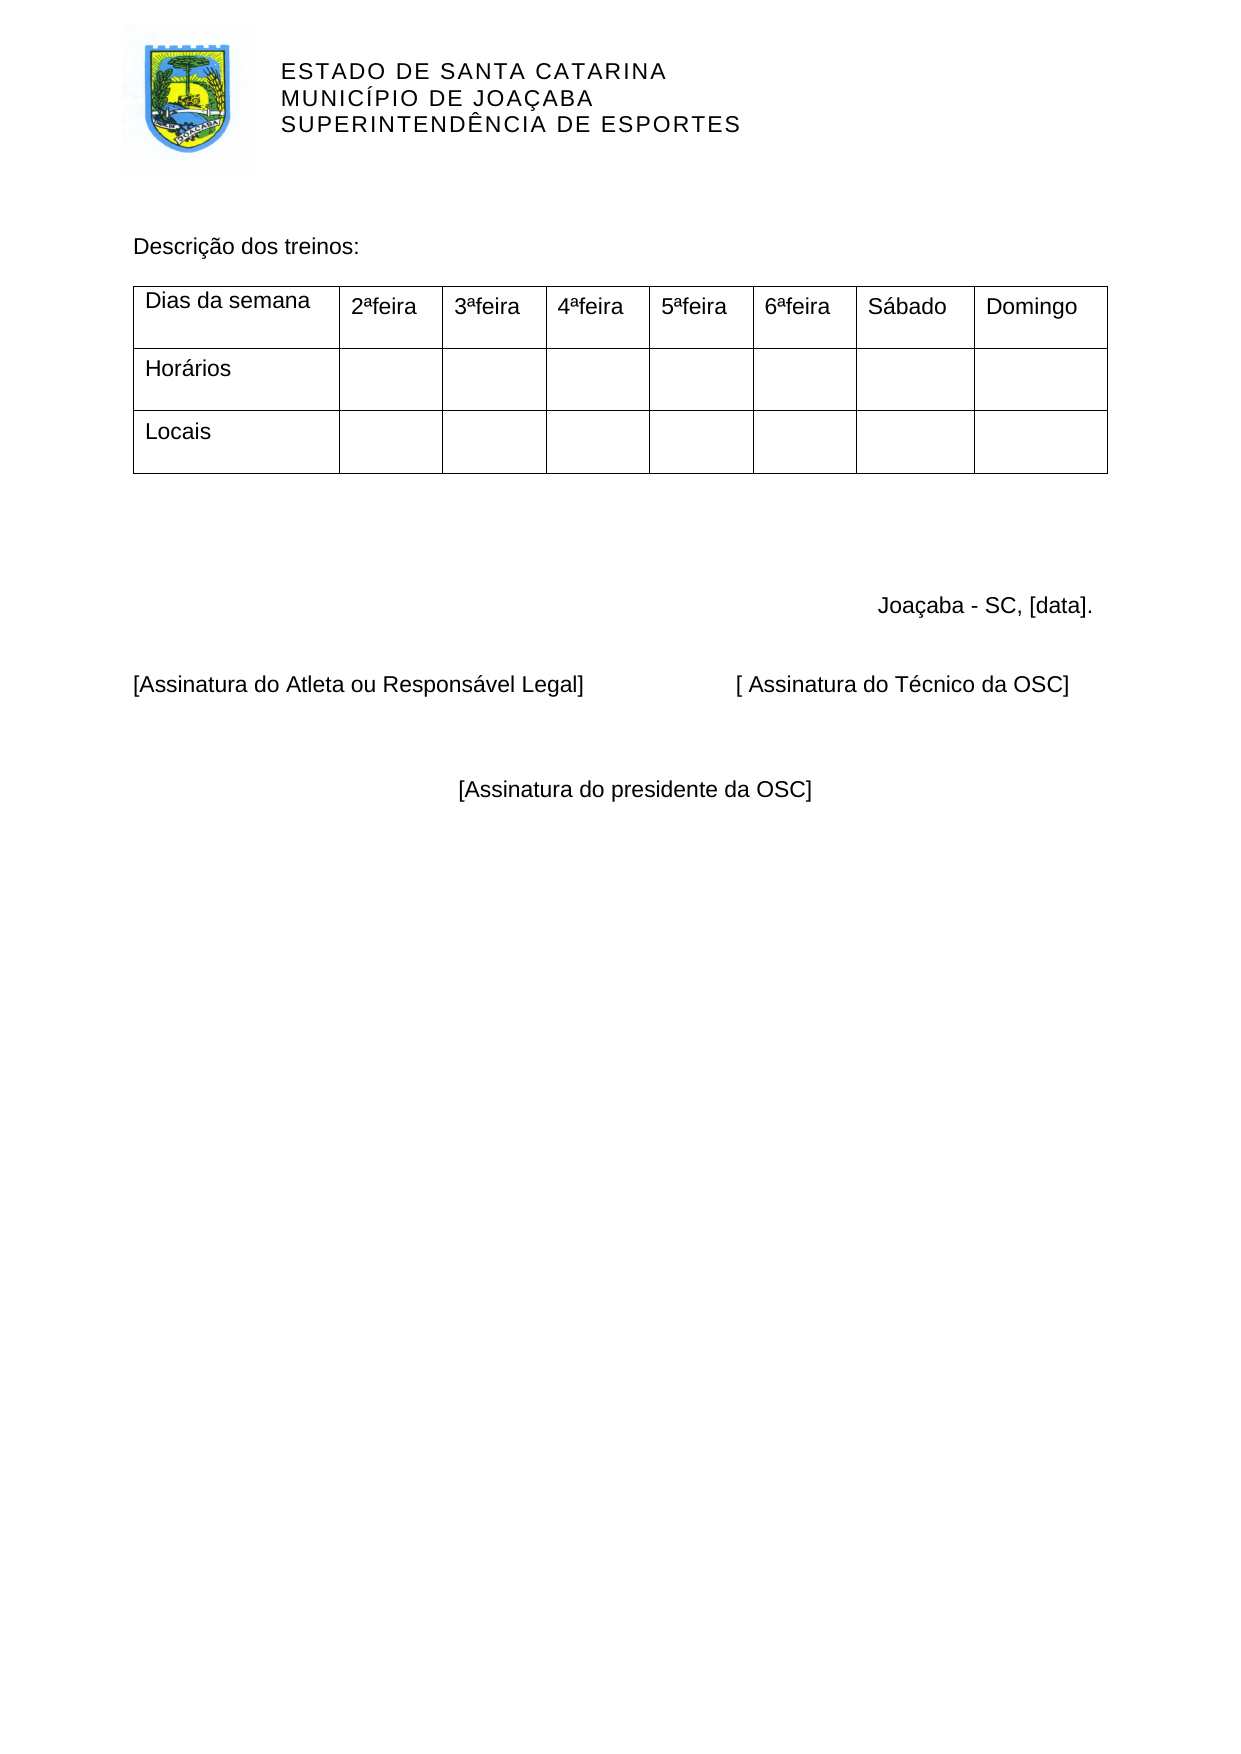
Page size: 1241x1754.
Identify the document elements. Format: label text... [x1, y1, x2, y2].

text [Assinatura do Atleta ou Responsável Legal] [ Assinatura do Técnico da OSC] [133, 671, 1093, 697]
table_header 5ªfeira [650, 287, 753, 348]
table_cell [975, 411, 1107, 473]
table_header Dias da semana [134, 287, 339, 348]
table_cell Locais [134, 411, 339, 473]
table_header Domingo [975, 287, 1107, 348]
table_cell [340, 411, 442, 473]
table_cell [650, 349, 753, 410]
picture [122, 24, 257, 174]
table_cell [857, 349, 974, 410]
table_header 6ªfeira [754, 287, 856, 348]
table_cell [650, 411, 753, 473]
table_cell [443, 349, 546, 410]
table_header 3ªfeira [443, 287, 546, 348]
table_cell Horários [134, 349, 339, 410]
table_cell [443, 411, 546, 473]
table_cell [975, 349, 1107, 410]
table_header 4ªfeira [547, 287, 649, 348]
table_header Sábado [857, 287, 974, 348]
text Descrição dos treinos: [133, 233, 1093, 259]
text [Assinatura do presidente da OSC] [133, 776, 1093, 803]
text Joaçaba - SC, [data]. [133, 592, 1093, 618]
table_cell [547, 349, 649, 410]
table_cell [754, 349, 856, 410]
table_header 2ªfeira [340, 287, 442, 348]
table_cell [340, 349, 442, 410]
table_cell [547, 411, 649, 473]
table_cell [754, 411, 856, 473]
table_cell [857, 411, 974, 473]
